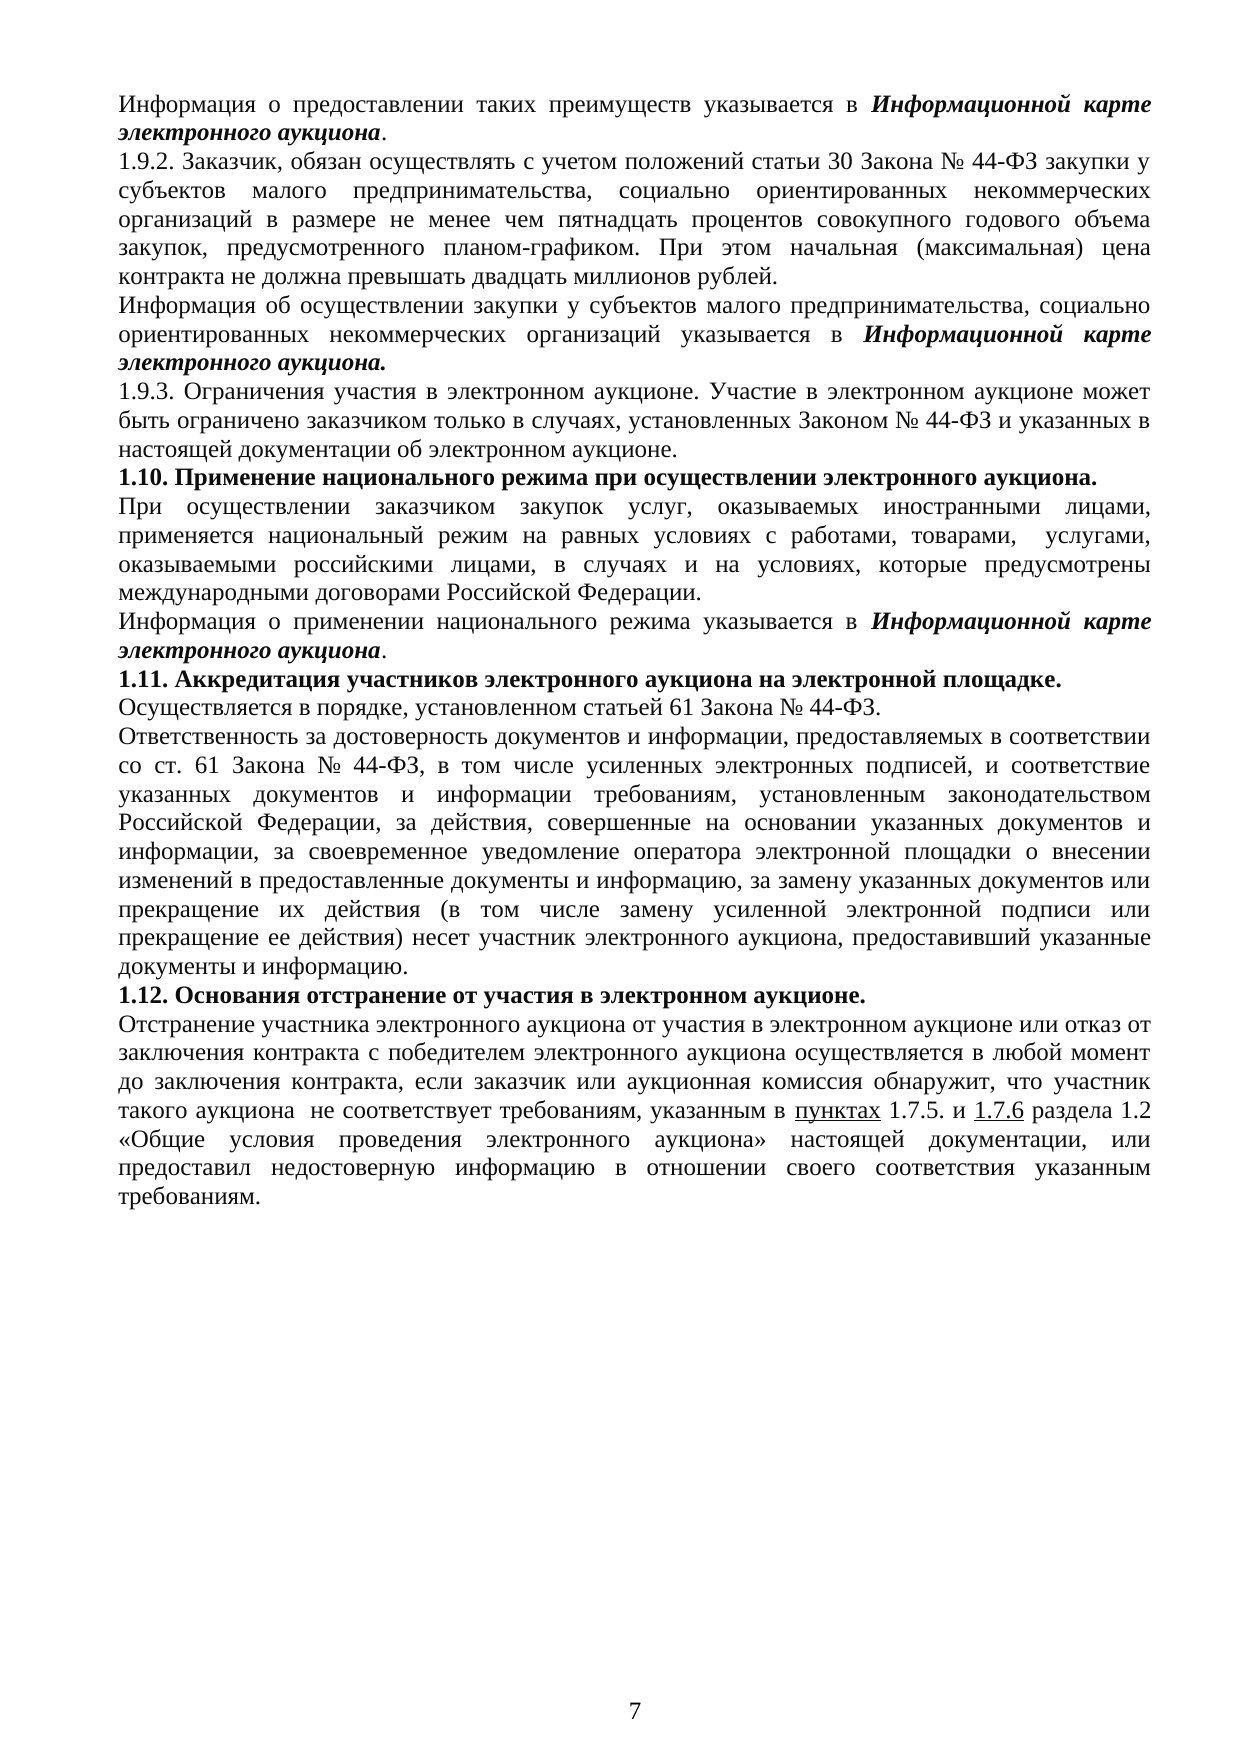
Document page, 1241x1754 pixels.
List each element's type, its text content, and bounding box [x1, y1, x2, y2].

text 1.10. Применение национального режима при осуществлении электронного аукциона. [118, 462, 1152, 491]
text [118, 89, 1152, 146]
text Отстранение участника электронного аукциона от участия в электронном аукционе или отказ от заключения контракта с победителем электронного аукциона осуществляется в любой момент до заключения контракта, если заказчик или аукционная комиссия обнаружит, что участник такого аукциона не соответствует требованиям, указанным в пунктах 1.7.5. и 1.7.6 раздела 1.2 «Общие условия проведения электронного аукциона» настоящей документации, или предоставил недостоверную информацию в отношении своего соответствия указанным требованиям. [118, 1009, 1152, 1210]
text Информация об осуществлении закупки у субъектов малого предпринимательства, социально ориентированных некоммерческих организаций указывается в Информационной карте электронного аукциона. [118, 290, 1152, 376]
text 1.9.3. Ограничения участия в электронном аукционе. Участие в электронном аукционе может быть ограничено заказчиком только в случаях, установленных Законом № 44-ФЗ и указанных в настоящей документации об электронном аукционе. [118, 376, 1152, 462]
text При осуществлении заказчиком закупок услуг, оказываемых иностранными лицами, применяется национальный режим на равных условиях с работами, товарами, услугами, оказываемыми российскими лицами, в случаях и на условиях, которые предусмотрены международными договорами Российской Федерации. [118, 491, 1152, 606]
text 1.9.2. Заказчик, обязан осуществлять с учетом положений статьи 30 Закона № 44-ФЗ закупки у субъектов малого предпринимательства, социально ориентированных некоммерческих организаций в размере не менее чем пятнадцать процентов совокупного годового объема закупок, предусмотренного планом-графиком. При этом начальная (максимальная) цена контракта не должна превышать двадцать миллионов рублей. [118, 146, 1152, 290]
text 1.12. Основания отстранение от участия в электронном аукционе. [118, 980, 1152, 1009]
text 1.11. Аккредитация участников электронного аукциона на электронной площадке. [118, 664, 1152, 692]
text Информация о применении национального режима указывается в Информационной карте электронного аукциона. [118, 606, 1152, 664]
text Осуществляется в порядке, установленном статьей 61 Закона № 44-ФЗ. [118, 692, 1152, 721]
text Ответственность за достоверность документов и информации, предоставляемых в соответствии со ст. 61 Закона № 44-ФЗ, в том числе усиленных электронных подписей, и соответствие указанных документов и информации требованиям, установленным законодательством Российской Федерации, за действия, совершенные на основании указанных документов и информации, за своевременное уведомление оператора электронной площадки о внесении изменений в предоставленные документы и информацию, за замену указанных документов или прекращение их действия (в том числе замену усиленной электронной подписи или прекращение ее действия) несет участник электронного аукциона, предоставивший указанные документы и информацию. [118, 721, 1152, 980]
